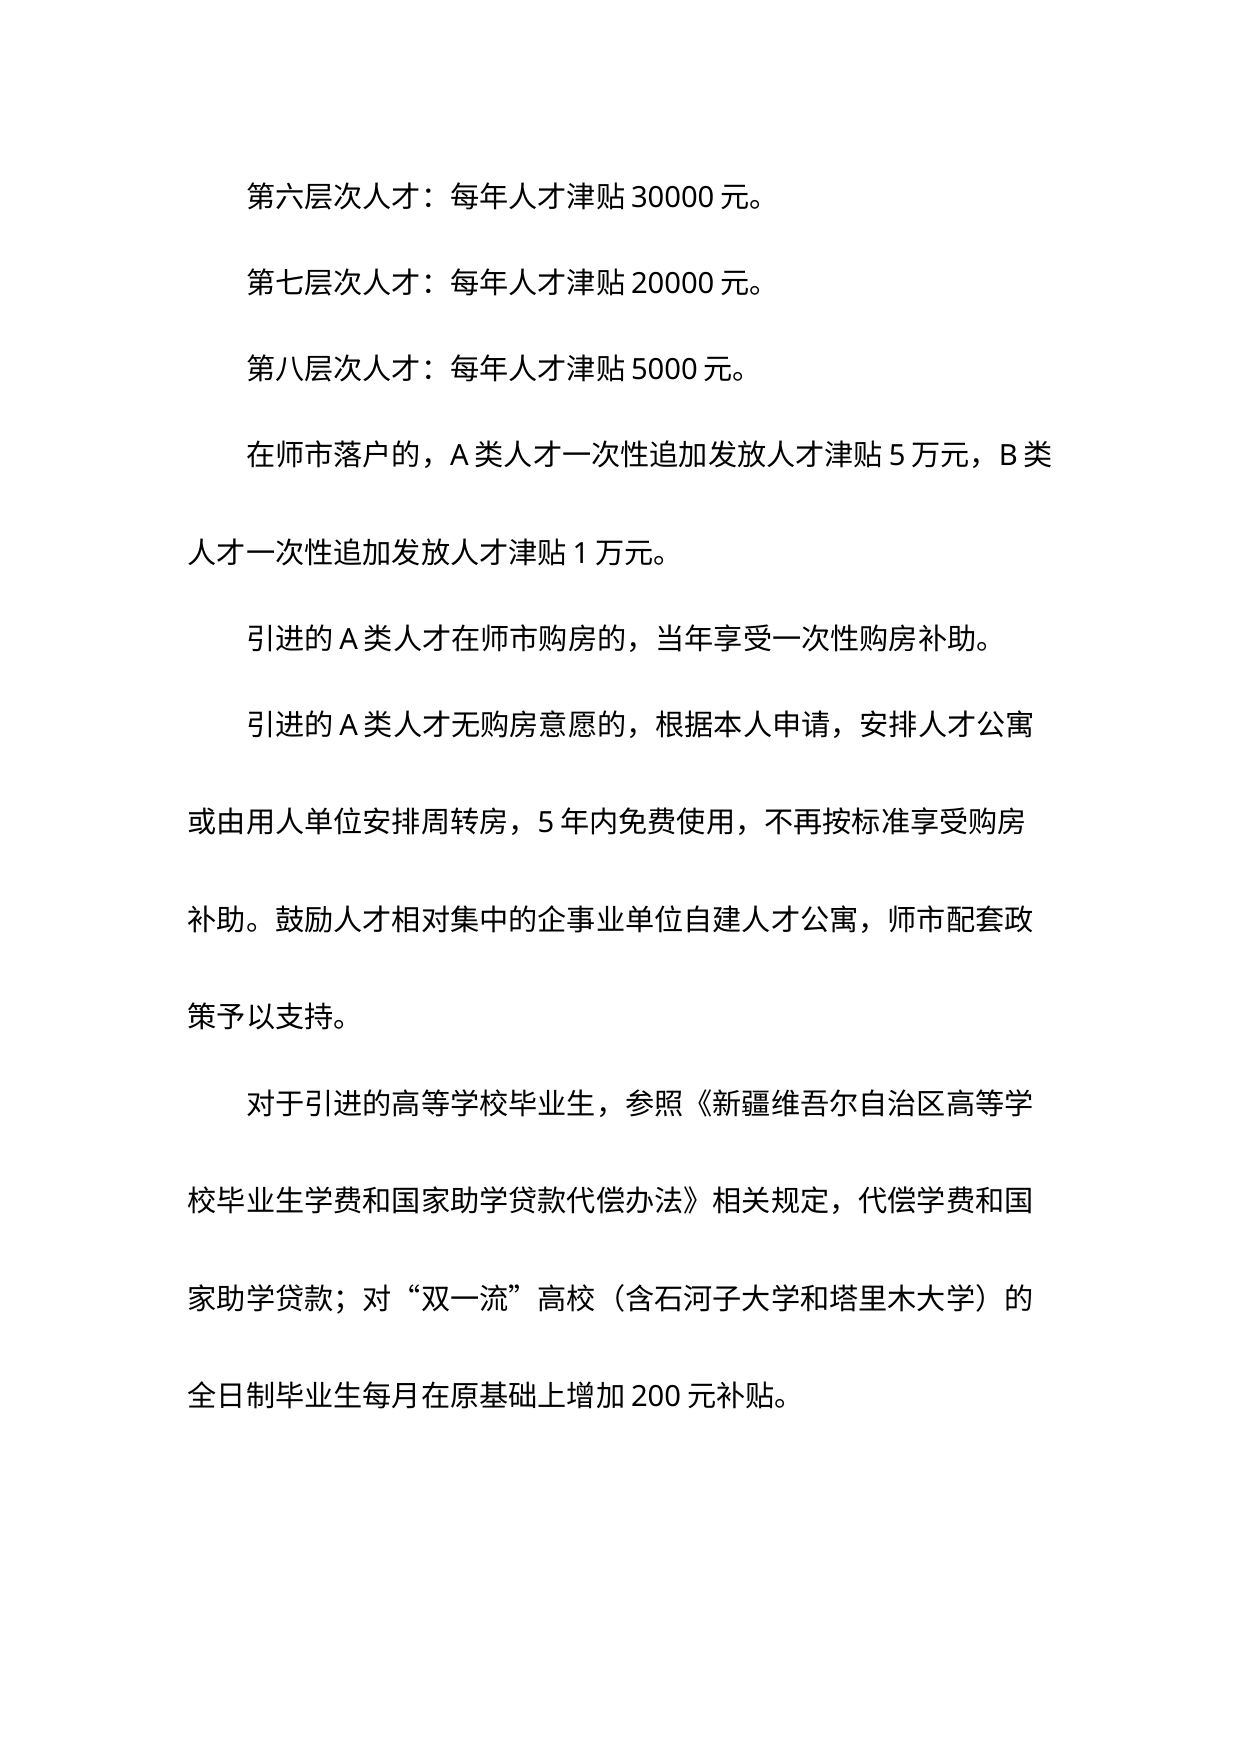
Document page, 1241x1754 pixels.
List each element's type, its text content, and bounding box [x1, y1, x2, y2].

text 引进的A类人才在师市购房的，当年享受一次性购房补助。 [187, 604, 1053, 669]
text 引进的A类人才无购房意愿的，根据本人申请，安排人才公寓或由用人单位安排周转房，5年内免费使用，不再按标准享受购房补助。鼓励人才相对集中的企事业单位自建人才公寓，师市配套政策予以支持。 [187, 690, 1053, 1048]
text 对于引进的高等学校毕业生，参照《新疆维吾尔自治区高等学校毕业生学费和国家助学贷款代偿办法》相关规定，代偿学费和国家助学贷款；对“双一流”高校（含石河子大学和塔里木大学）的全日制毕业生每月在原基础上增加200元补贴。 [187, 1069, 1053, 1426]
text 第六层次人才：每年人才津贴30000元。 [187, 162, 1053, 227]
text 第八层次人才：每年人才津贴5000元。 [187, 334, 1053, 399]
text 在师市落户的，A类人才一次性追加发放人才津贴5万元，B类人才一次性追加发放人才津贴1万元。 [187, 420, 1053, 583]
text 第七层次人才：每年人才津贴20000元。 [187, 248, 1053, 313]
